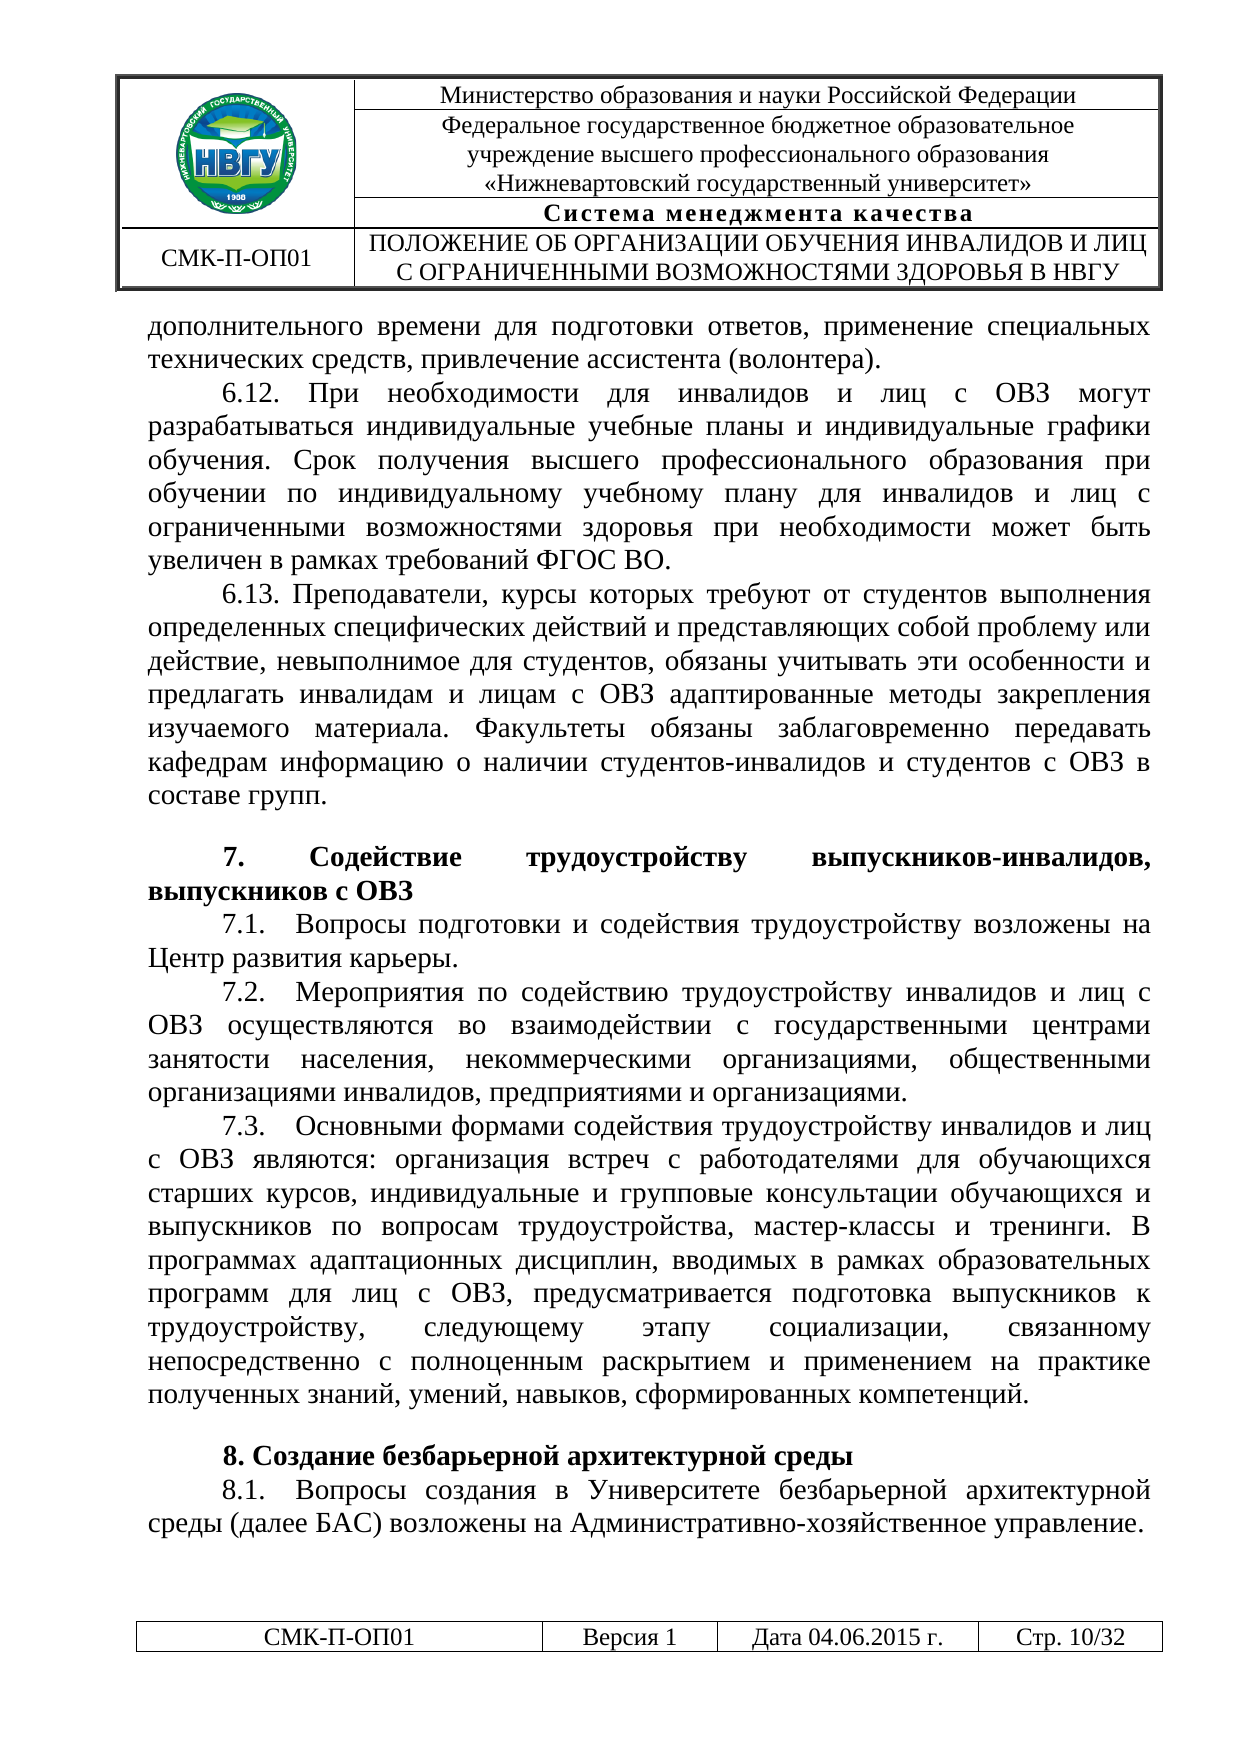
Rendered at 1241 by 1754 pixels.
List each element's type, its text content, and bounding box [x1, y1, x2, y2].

list Мероприятия по содействию трудоустройству инвалидов и лиц с ОВЗ осуществляются во взаимодействии с государственными центрами занятости населения, некоммерческими организациями, общественными организациями инвалидов, предприятиями и организациями. [148, 974, 1152, 1108]
list Основными формами содействия трудоустройству инвалидов и лиц с ОВЗ являются: организация встреч с работодателями для обучающихся старших курсов, индивидуальные и групповые консультации обучающихся и выпускников по вопросам трудоустройства, мастер-классы и тренинги. В программах адаптационных дисциплин, вводимых в рамках образовательных программ для лиц с ОВЗ, предусматривается подготовка выпускников к трудоустройству, следующему этапу социализации, связанному непосредственно с полноценным раскрытием и применением на практике полученных знаний, умений, навыков, сформированных компетенций. [148, 1108, 1152, 1410]
text 6.13. Преподаватели, курсы которых требуют от студентов выполнения определенных специфических действий и представляющих собой проблему или действие, невыполнимое для студентов, обязаны учитывать эти особенности и предлагать инвалидам и лицам с ОВЗ адаптированные методы закрепления изучаемого материала. Факультеты обязаны заблаговременно передавать кафедрам информацию о наличии студентов-инвалидов и студентов с ОВЗ в составе групп. [148, 576, 1152, 811]
list Вопросы подготовки и содействия трудоустройству возложены на Центр развития карьеры. [148, 907, 1152, 974]
subtitle 7. Содействие трудоустройству выпускников-инвалидов, выпускников с ОВЗ [148, 839, 1152, 907]
subtitle 8. Создание безбарьерной архитектурной среды [148, 1438, 1152, 1472]
text 6.12. При необходимости для инвалидов и лиц с ОВЗ могут разрабатываться индивидуальные учебные планы и индивидуальные графики обучения. Срок получения высшего профессионального образования при обучении по индивидуальному учебному плану для инвалидов и лиц с ограниченными возможностями здоровья при необходимости может быть увеличен в рамках требований ФГОС ВО. [148, 375, 1152, 576]
list Вопросы создания в Университете безбарьерной архитектурной среды (далее БАС) возложены на Административно-хозяйственное управление. [148, 1472, 1152, 1539]
picture [176, 93, 297, 214]
